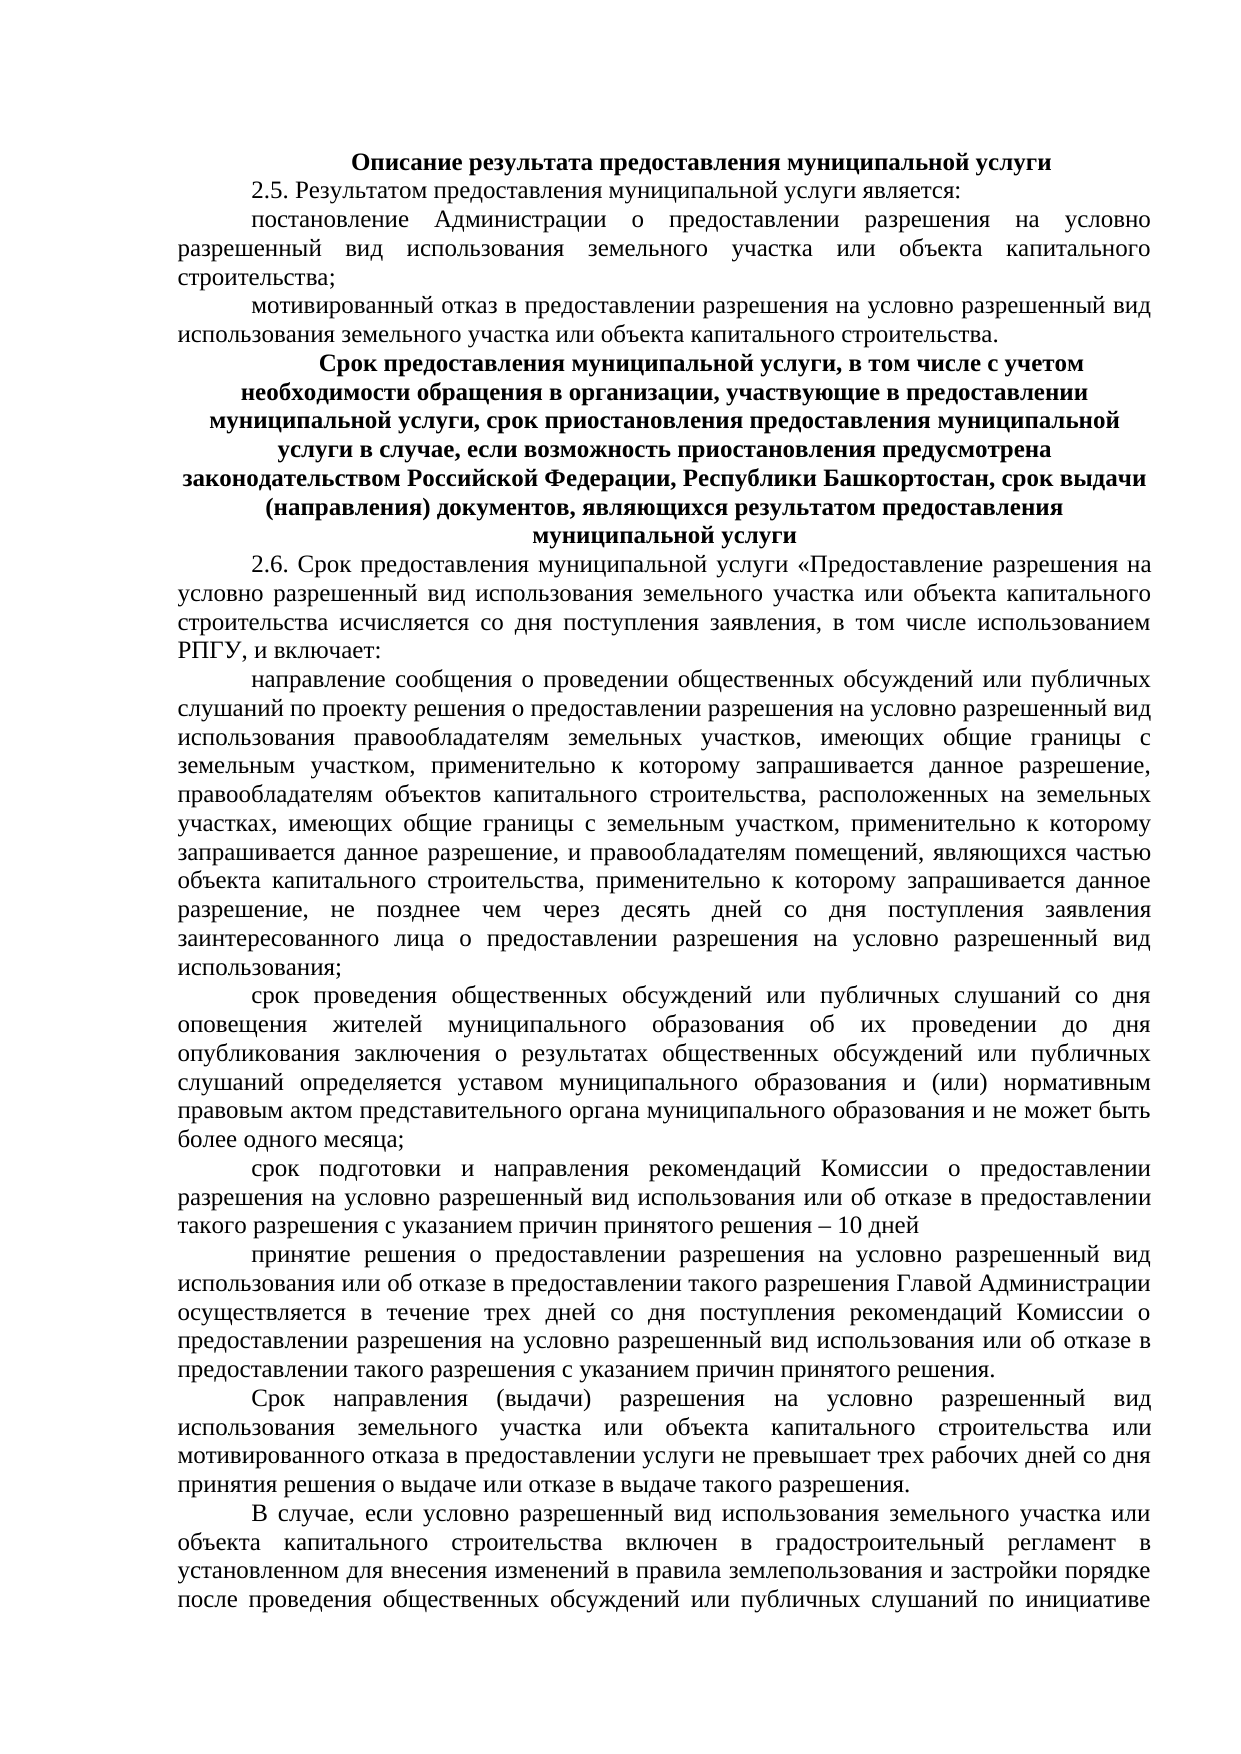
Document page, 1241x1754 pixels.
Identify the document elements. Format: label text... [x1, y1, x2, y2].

text 2.6. Срок предоставления муниципальной услуги «Предоставление разрешения на условно разрешенный вид использования земельного участка или объекта капитального строительства исчисляется со дня поступления заявления, в том числе использованием РПГУ, и включает: [177, 549, 1152, 664]
text мотивированный отказ в предоставлении разрешения на условно разрешенный вид использования земельного участка или объекта капитального строительства. [177, 291, 1152, 348]
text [177, 1498, 1152, 1613]
text направление сообщения о проведении общественных обсуждений или публичных слушаний по проекту решения о предоставлении разрешения на условно разрешенный вид использования правообладателям земельных участков, имеющих общие границы с земельным участком, применительно к которому запрашивается данное разрешение, правообладателям объектов капитального строительства, расположенных на земельных участках, имеющих общие границы с земельным участком, применительно к которому запрашивается данное разрешение, и правообладателям помещений, являющихся частью объекта капитального строительства, применительно к которому запрашивается данное разрешение, не позднее чем через десять дней со дня поступления заявления заинтересованного лица о предоставлении разрешения на условно разрешенный вид использования; [177, 664, 1152, 981]
text срок проведения общественных обсуждений или публичных слушаний со дня оповещения жителей муниципального образования об их проведении до дня опубликования заключения о результатах общественных обсуждений или публичных слушаний определяется уставом муниципального образования и (или) нормативным правовым актом представительного органа муниципального образования и не может быть более одного месяца; [177, 981, 1152, 1153]
text постановление Администрации о предоставлении разрешения на условно разрешенный вид использования земельного участка или объекта капитального строительства; [177, 204, 1152, 291]
text принятие решения о предоставлении разрешения на условно разрешенный вид использования или об отказе в предоставлении такого разрешения Главой Администрации осуществляется в течение трех дней со дня поступления рекомендаций Комиссии о предоставлении разрешения на условно разрешенный вид использования или об отказе в предоставлении такого разрешения с указанием причин принятого решения. [177, 1239, 1152, 1383]
text 2.5. Результатом предоставления муниципальной услуги является: [177, 176, 1152, 204]
text Срок направления (выдачи) разрешения на условно разрешенный вид использования земельного участка или объекта капитального строительства или мотивированного отказа в предоставлении услуги не превышает трех рабочих дней со дня принятия решения о выдаче или отказе в выдаче такого разрешения. [177, 1383, 1152, 1498]
text срок подготовки и направления рекомендаций Комиссии о предоставлении разрешения на условно разрешенный вид использования или об отказе в предоставлении такого разрешения с указанием причин принятого решения – 10 дней [177, 1153, 1152, 1239]
text Описание результата предоставления муниципальной услуги [177, 147, 1152, 176]
text Срок предоставления муниципальной услуги, в том числе с учетом необходимости обращения в организации, участвующие в предоставлении муниципальной услуги, срок приостановления предоставления муниципальной услуги в случае, если возможность приостановления предусмотрена законодательством Российской Федерации, Республики Башкортостан, срок выдачи (направления) документов, являющихся результатом предоставления муниципальной услуги [177, 348, 1152, 549]
